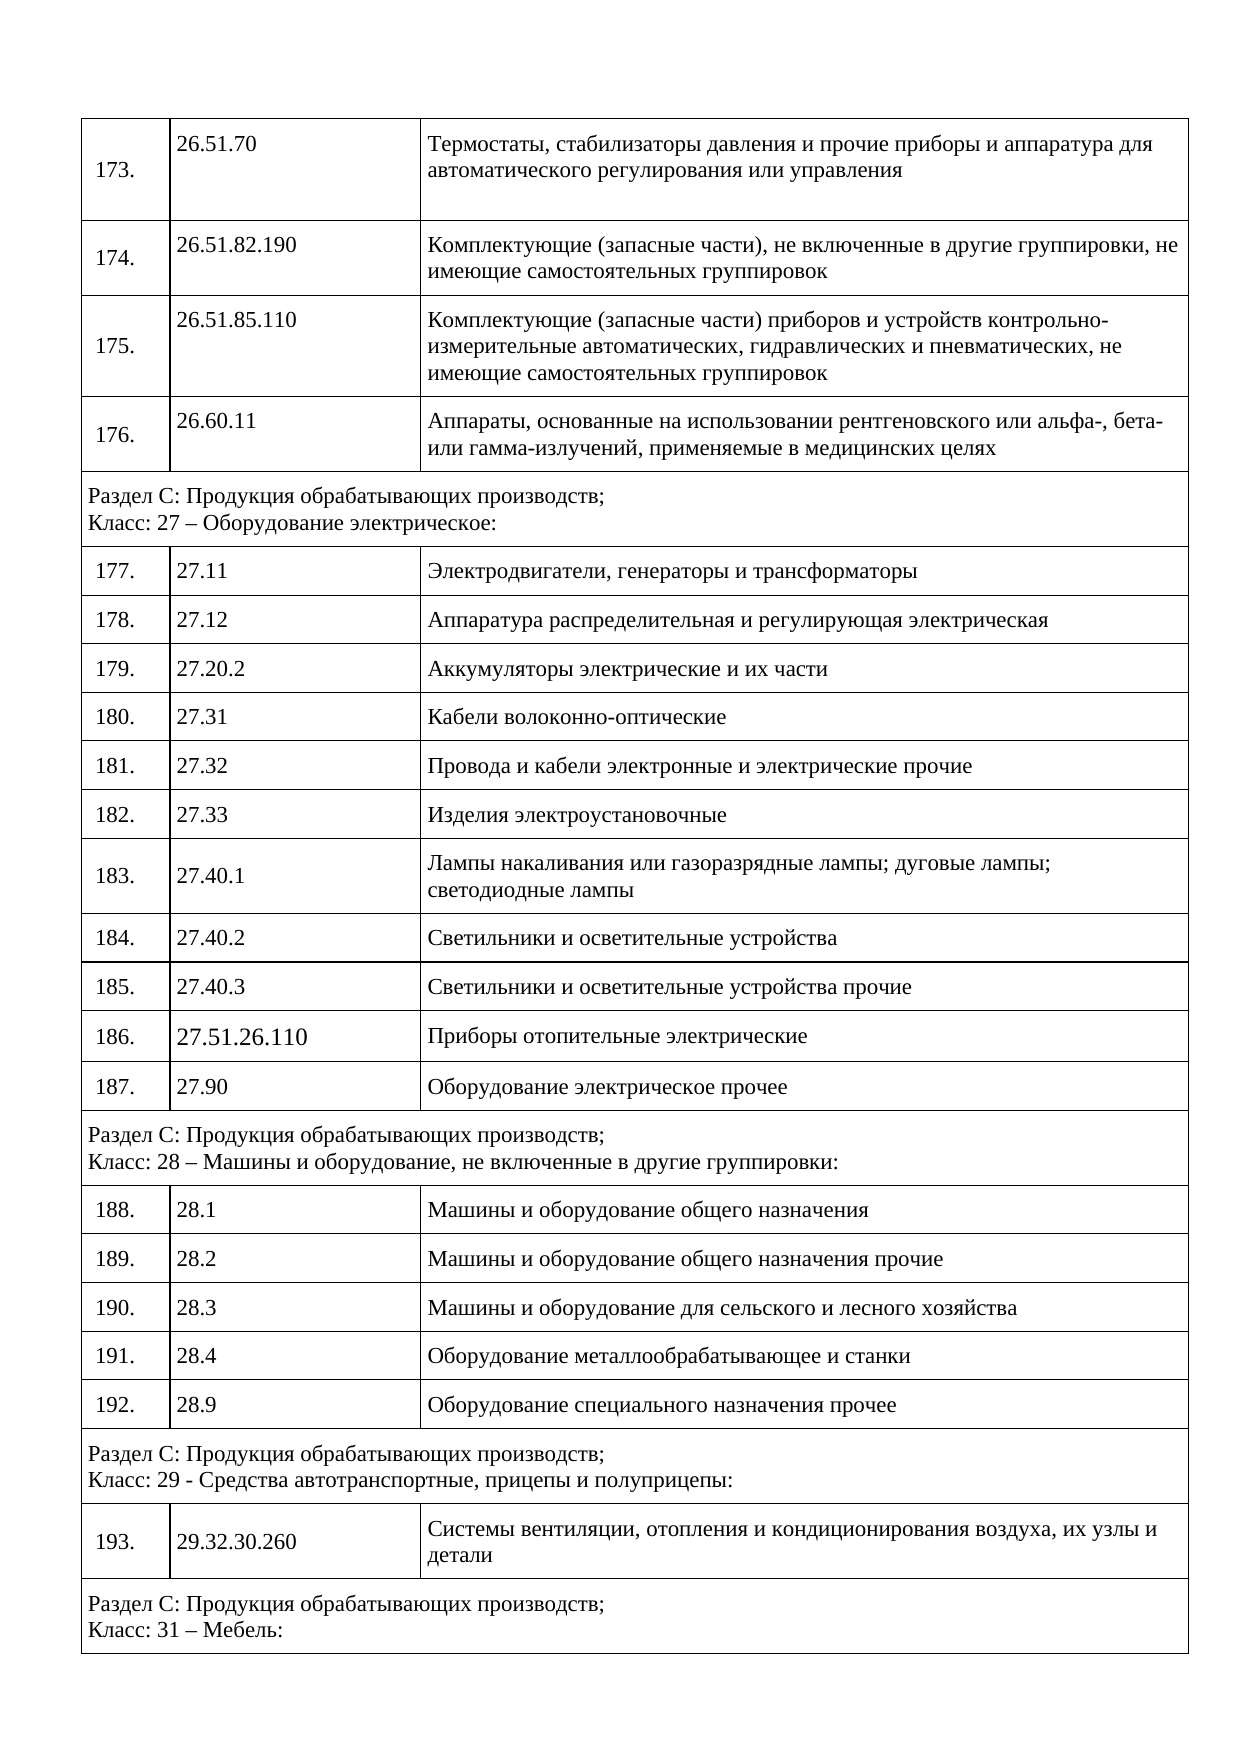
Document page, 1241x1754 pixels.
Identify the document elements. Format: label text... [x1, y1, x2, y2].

table_cell 27.32 [171, 741, 420, 789]
table_cell Раздел С: Продукция обрабатывающих производств; Класс: 29 - Средства автотранспортные, прицепы и полуприцепы: [82, 1429, 1188, 1503]
table_cell [82, 296, 169, 396]
table_cell [82, 839, 169, 913]
table_cell Комплектующие (запасные части), не включенные в другие группировки, не имеющие самостоятельных группировок [421, 221, 1188, 294]
table_cell 26.51.82.190 [171, 221, 420, 294]
table_cell 28.3 [171, 1283, 420, 1331]
table_cell Раздел С: Продукция обрабатывающих производств; Класс: 28 – Машины и оборудование, не включенные в другие группировки: [82, 1111, 1188, 1185]
table_cell Оборудование электрическое прочее [421, 1062, 1188, 1110]
table_cell [82, 914, 169, 961]
table_cell Раздел С: Продукция обрабатывающих производств; Класс: 27 – Оборудование электрическое: [82, 472, 1188, 546]
table_cell 26.51.70 [171, 119, 420, 219]
table_cell 27.51.26.110 [171, 1011, 420, 1061]
table_cell 27.31 [171, 693, 420, 740]
table_cell 27.40.3 [171, 963, 420, 1010]
table_cell Лампы накаливания или газоразрядные лампы; дуговые лампы; светодиодные лампы [421, 839, 1188, 913]
table_cell [82, 1332, 169, 1379]
table_cell 26.51.85.110 [171, 296, 420, 396]
table_cell [82, 741, 169, 789]
table_cell 27.11 [171, 547, 420, 594]
table_cell Приборы отопительные электрические [421, 1011, 1188, 1061]
table_cell Раздел С: Продукция обрабатывающих производств; Класс: 31 – Мебель: [82, 1579, 1188, 1653]
table_cell [82, 1011, 169, 1061]
table_cell 28.9 [171, 1380, 420, 1428]
table_cell Светильники и осветительные устройства [421, 914, 1188, 961]
table_cell Кабели волоконно-оптические [421, 693, 1188, 740]
table_cell 26.60.11 [171, 397, 420, 471]
table_cell 27.90 [171, 1062, 420, 1110]
table_cell 27.12 [171, 596, 420, 643]
table_cell [82, 644, 169, 692]
table_cell [82, 1062, 169, 1110]
table_cell Изделия электроустановочные [421, 790, 1188, 838]
table_cell Оборудование специального назначения прочее [421, 1380, 1188, 1428]
table_cell Машины и оборудование для сельского и лесного хозяйства [421, 1283, 1188, 1331]
table_cell Аппараты, основанные на использовании рентгеновского или альфа-, бета- или гамма-излучений, применяемые в медицинских целях [421, 397, 1188, 471]
table_cell [82, 547, 169, 594]
table_cell Машины и оборудование общего назначения прочие [421, 1234, 1188, 1282]
table_cell 27.40.1 [171, 839, 420, 913]
table_cell Светильники и осветительные устройства прочие [421, 963, 1188, 1010]
table_cell Провода и кабели электронные и электрические прочие [421, 741, 1188, 789]
table_cell 27.40.2 [171, 914, 420, 961]
table_cell Машины и оборудование общего назначения [421, 1186, 1188, 1233]
table_cell [82, 1504, 169, 1578]
table_cell [82, 1186, 169, 1233]
table_cell 27.33 [171, 790, 420, 838]
table_cell Электродвигатели, генераторы и трансформаторы [421, 547, 1188, 594]
table_cell [82, 397, 169, 471]
table_cell [82, 693, 169, 740]
table_cell 28.2 [171, 1234, 420, 1282]
table_cell [82, 596, 169, 643]
table_cell [82, 221, 169, 294]
table_cell 27.20.2 [171, 644, 420, 692]
table_cell Аппаратура распределительная и регулирующая электрическая [421, 596, 1188, 643]
table_cell 28.4 [171, 1332, 420, 1379]
table_cell Термостаты, стабилизаторы давления и прочие приборы и аппаратура для автоматического регулирования или управления [421, 119, 1188, 219]
table_cell Оборудование металлообрабатывающее и станки [421, 1332, 1188, 1379]
table_cell [82, 963, 169, 1010]
table_cell [82, 1234, 169, 1282]
table_cell 29.32.30.260 [171, 1504, 420, 1578]
table_cell [82, 1380, 169, 1428]
table_cell [82, 119, 169, 219]
table_cell Комплектующие (запасные части) приборов и устройств контрольно-измерительные автоматических, гидравлических и пневматических, не имеющие самостоятельных группировок [421, 296, 1188, 396]
table_cell Системы вентиляции, отопления и кондиционирования воздуха, их узлы и детали [421, 1504, 1188, 1578]
table_cell [82, 1283, 169, 1331]
table_cell [82, 790, 169, 838]
table_cell Аккумуляторы электрические и их части [421, 644, 1188, 692]
table_cell 28.1 [171, 1186, 420, 1233]
